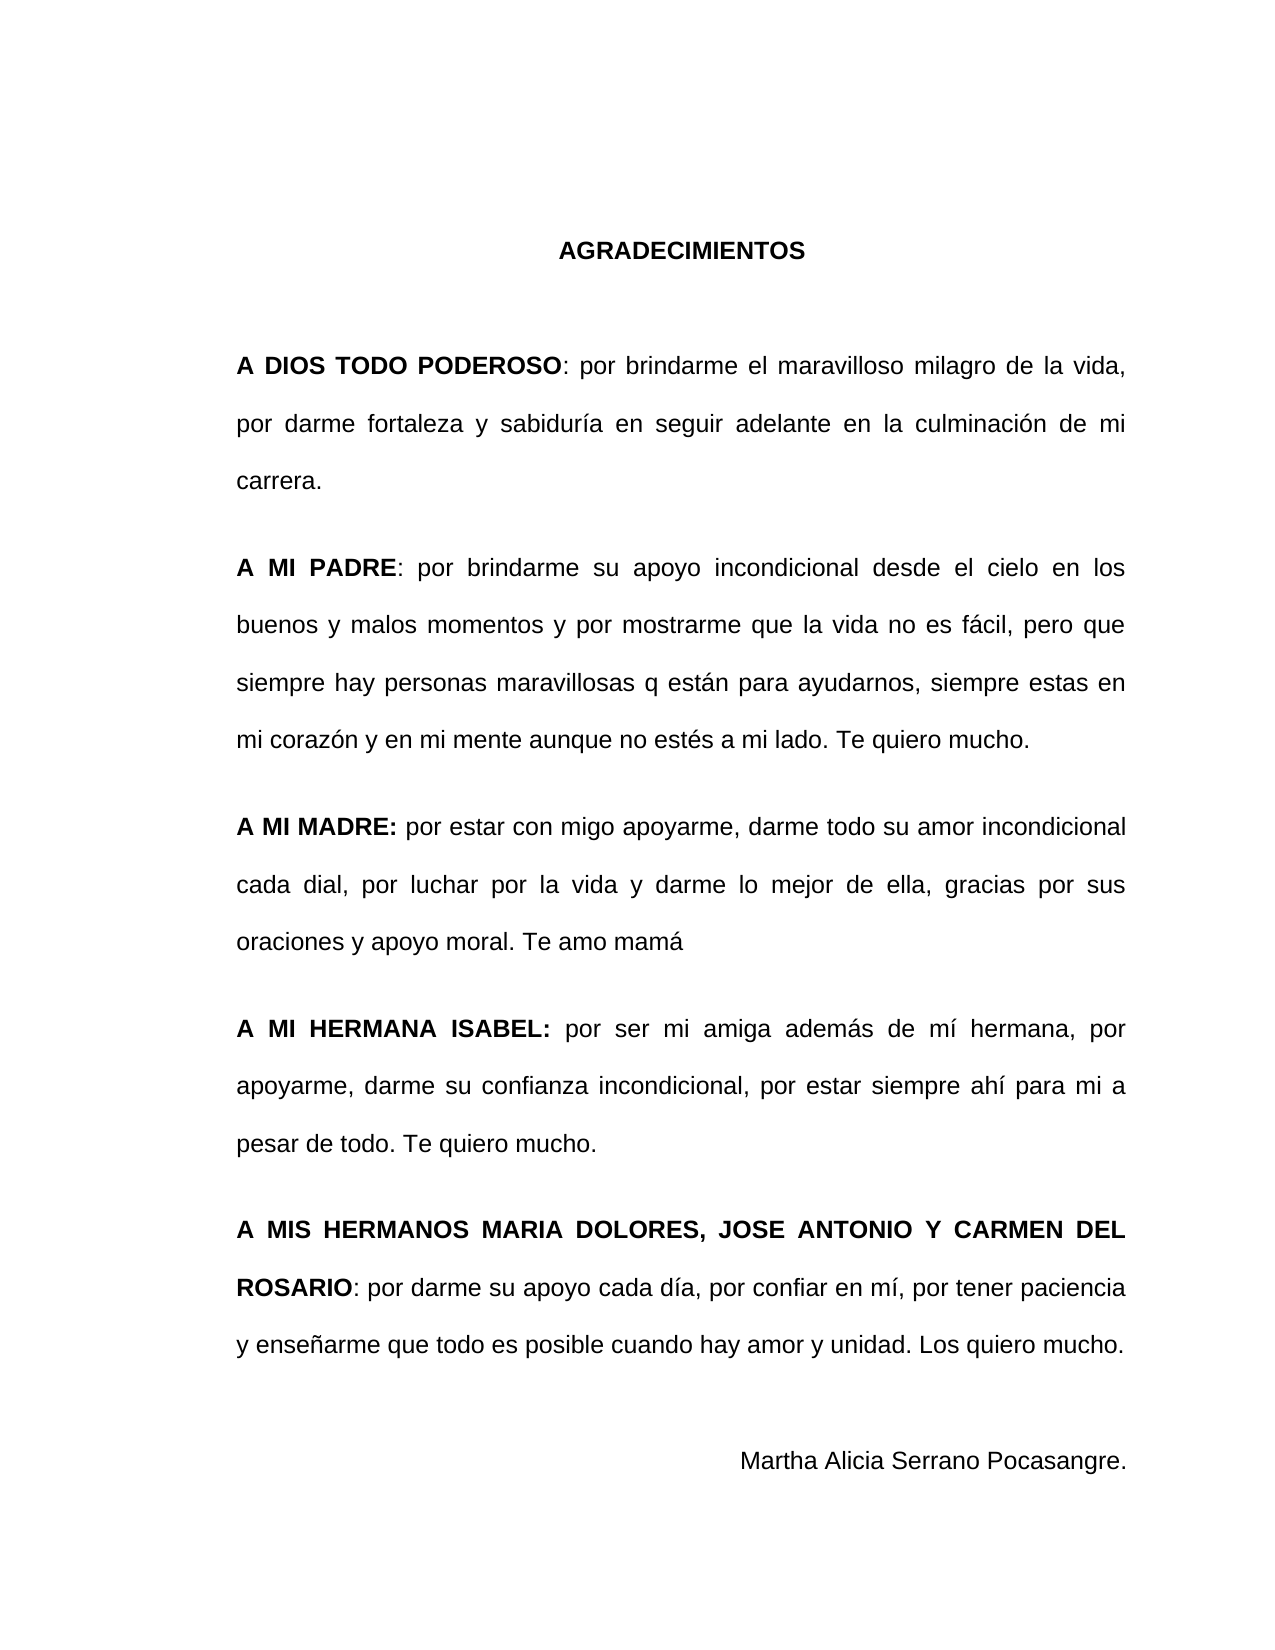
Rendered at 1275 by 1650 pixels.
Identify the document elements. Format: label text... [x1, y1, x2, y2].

text A MI PADRE: por brindarme su apoyo incondicional desde el cielo en los buenos y malos momentos y por mostrarme que la vida no es fácil, pero que siempre hay personas maravillosas q están para ayudarnos, siempre estas en mi corazón y en mi mente aunque no estés a mi lado. Te quiero mucho. [236, 553, 1127, 754]
text A MIS HERMANOS MARIA DOLORES, JOSE ANTONIO Y CARMEN DEL ROSARIO: por darme su apoyo cada día, por confiar en mí, por tener paciencia y enseñarme que todo es posible cuando hay amor y unidad. Los quiero mucho. [236, 1215, 1127, 1359]
text A MI MADRE: por estar con migo apoyarme, darme todo su amor incondicional cada dial, por luchar por la vida y darme lo mejor de ella, gracias por sus oraciones y apoyo moral. Te amo mamá [236, 812, 1127, 956]
text AGRADECIMIENTOS [236, 236, 1127, 265]
text A MI HERMANA ISABEL: por ser mi amiga además de mí hermana, por apoyarme, darme su confianza incondicional, por estar siempre ahí para mi a pesar de todo. Te quiero mucho. [236, 1014, 1127, 1157]
text Martha Alicia Serrano Pocasangre. [236, 1446, 1127, 1474]
text A DIOS TODO PODEROSO: por brindarme el maravilloso milagro de la vida, por darme fortaleza y sabiduría en seguir adelante en la culminación de mi carrera. [236, 351, 1127, 495]
